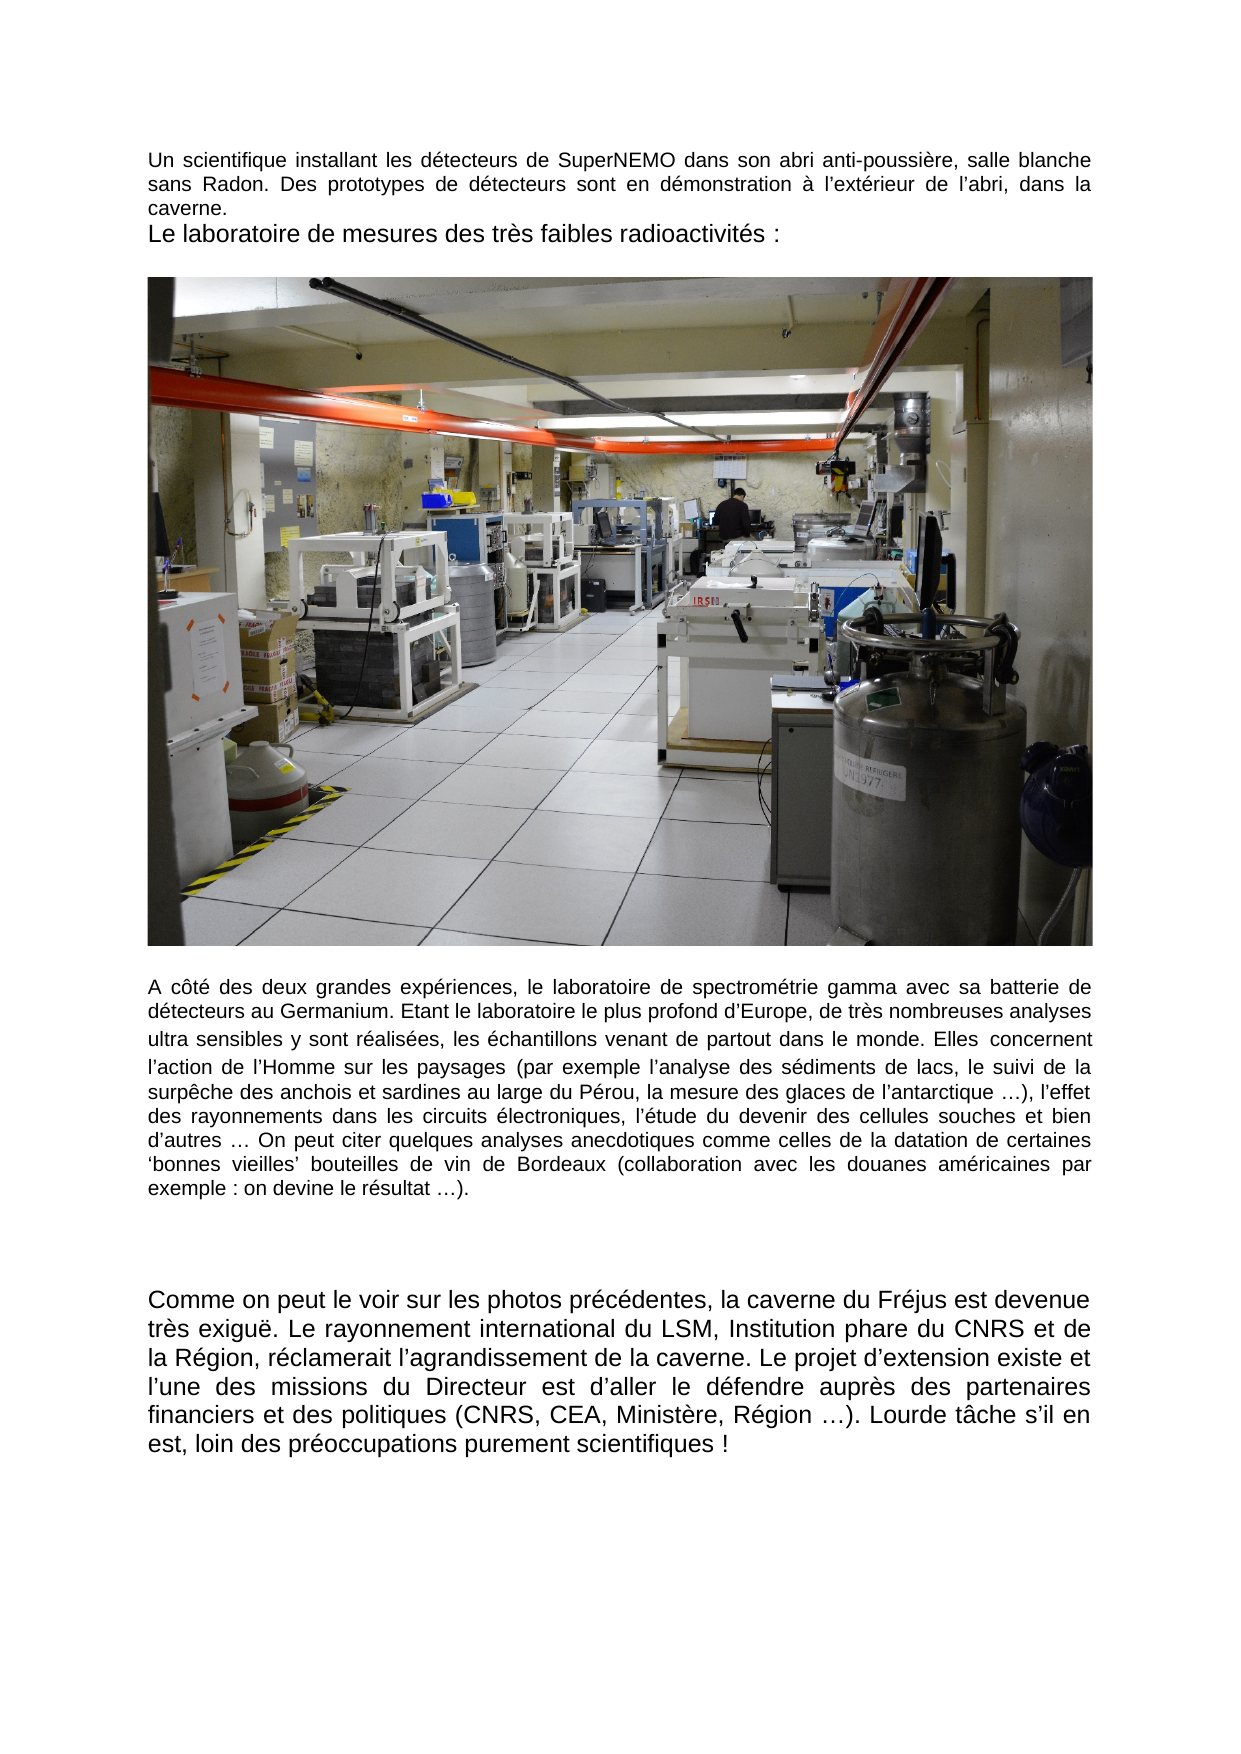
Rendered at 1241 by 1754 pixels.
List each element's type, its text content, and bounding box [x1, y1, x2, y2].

text Comme on peut le voir sur les photos précédentes, la caverne du Fréjus est devenue très exiguë. Le rayonnement international du LSM, Institution phare du CNRS et de la Région, réclamerait l’agrandissement de la caverne. Le projet d’extension existe et l’une des missions du Directeur est d’aller le défendre auprès des partenaires financiers et des politiques (CNRS, CEA, Ministère, Région …). Lourde tâche s’il en est, loin des préoccupations purement scientifiques ! [148, 1285, 1093, 1458]
picture [147, 277, 1093, 946]
text A côté des deux grandes expériences, le laboratoire de spectrométrie gamma avec sa batterie de détecteurs au Germanium. Etant le laboratoire le plus profond d’Europe, de très nombreuses analyses ultra sensibles y sont réalisées, les échantillons venant de partout dans le monde. Elles concernent l’action de l’Homme sur les paysages (par exemple l’analyse des sédiments de lacs, le suivi de la surpêche des anchois et sardines au large du Pérou, la mesure des glaces de l’antarctique …), l’effet des rayonnements dans les circuits électroniques, l’étude du devenir des cellules souches et bien d’autres … On peut citer quelques analyses anecdotiques comme celles de la datation de certaines ‘bonnes vieilles’ bouteilles de vin de Bordeaux (collaboration avec les douanes américaines par exemple : on devine le résultat …). [148, 974, 1093, 1200]
text Un scientifique installant les détecteurs de SuperNEMO dans son abri anti-poussière, salle blanche sans Radon. Des prototypes de détecteurs sont en démonstration à l’extérieur de l’abri, dans la caverne. [148, 148, 1093, 219]
text Le laboratoire de mesures des très faibles radioactivités : [148, 219, 1093, 248]
